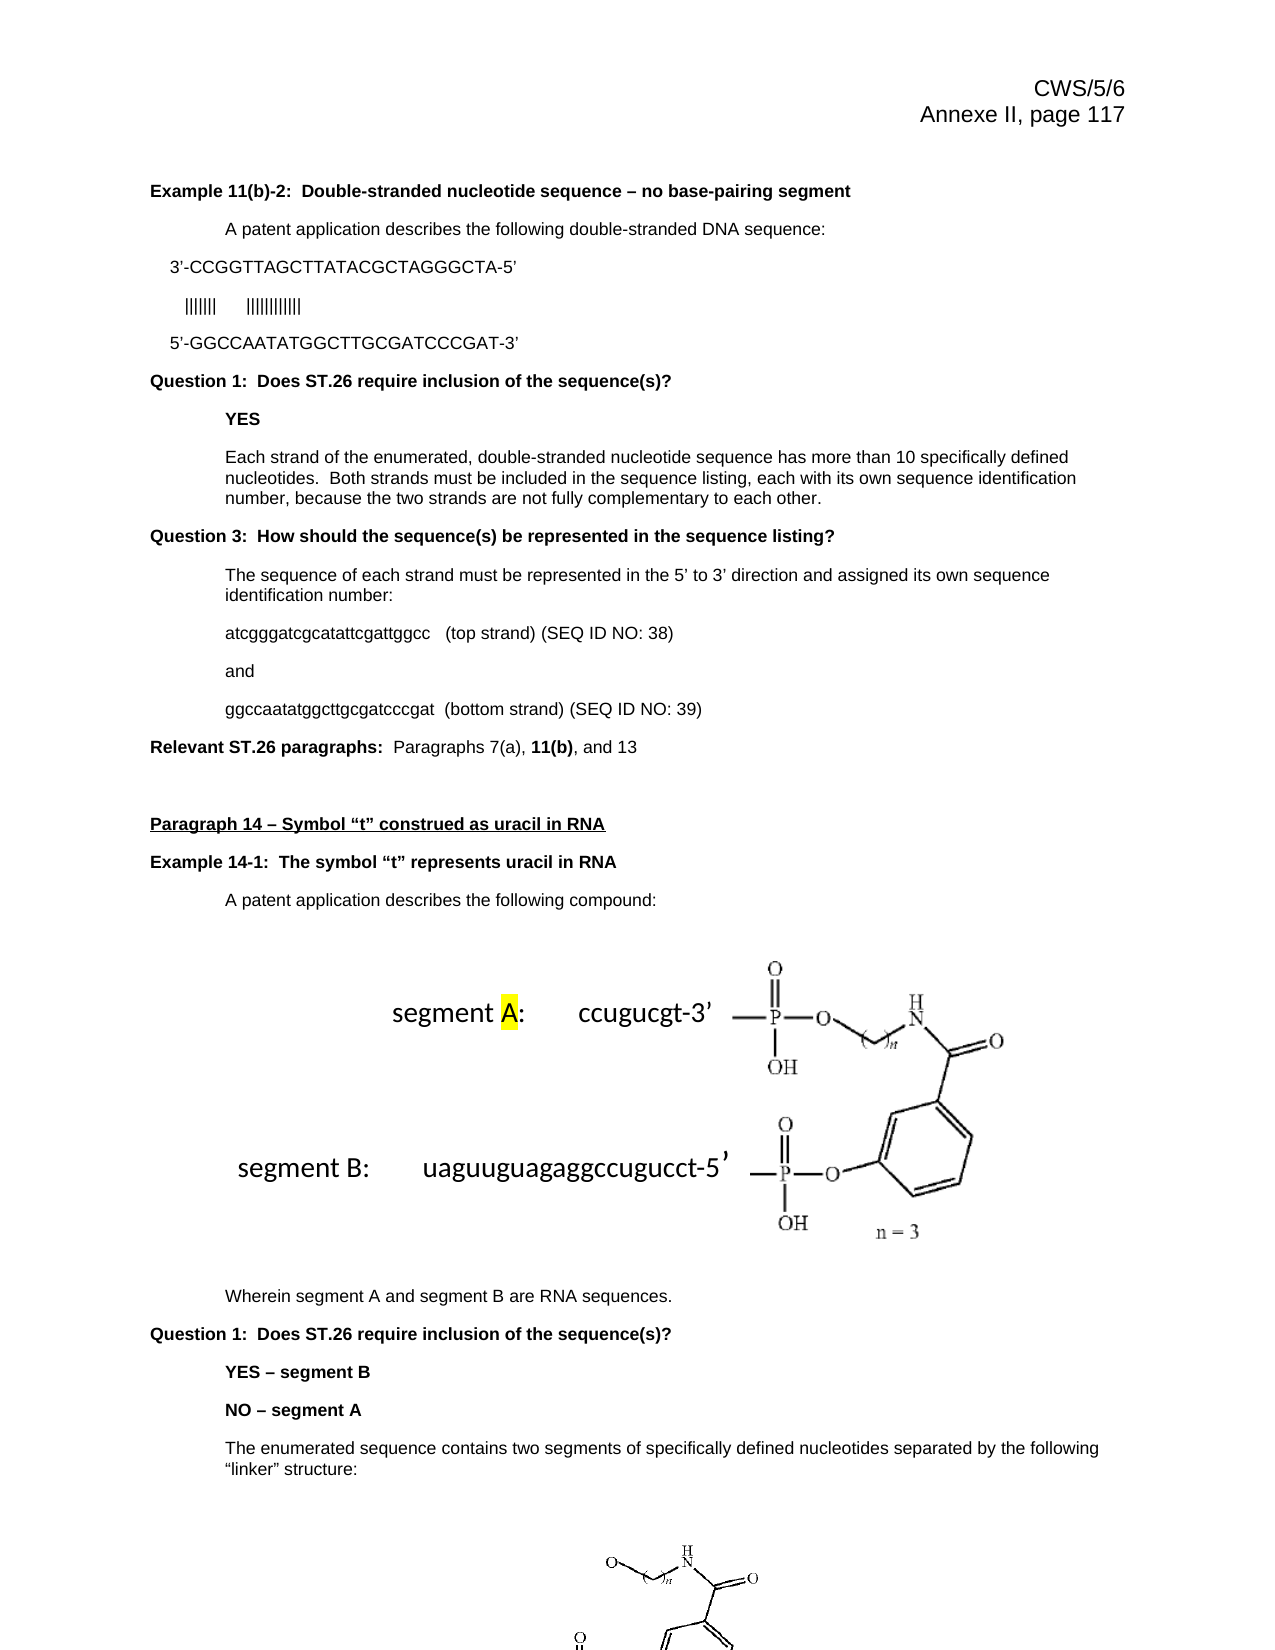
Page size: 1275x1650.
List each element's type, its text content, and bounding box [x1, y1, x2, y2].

text Paragraph 14 – Symbol “t” construed as uracil in RNA [150, 813, 1125, 834]
text NO – segment A [225, 1400, 1125, 1420]
text ggccaatatggcttgcgatcccgat (bottom strand) (SEQ ID NO: 39) [225, 699, 1125, 719]
text Question 1: Does ST.26 require inclusion of the sequence(s)? [150, 371, 1125, 391]
text The sequence of each strand must be represented in the 5’ to 3’ direction and assigned its own sequence identification number: [225, 564, 1125, 605]
picture [551, 1501, 791, 1650]
text Question 1: Does ST.26 require inclusion of the sequence(s)? [150, 1323, 1125, 1344]
text ||||||| |||||||||||| [150, 295, 1125, 315]
text A patent application describes the following double-stranded DNA sequence: [225, 218, 1125, 239]
text Relevant ST.26 paragraphs: Paragraphs 7(a), 11(b), and 13 [150, 737, 1125, 758]
text Question 3: How should the sequence(s) be represented in the sequence listing? [150, 526, 1125, 547]
text Example 14-1: The symbol “t” represents uracil in RNA [150, 852, 1125, 872]
text 3’-CCGGTTAGCTTATACGCTAGGGCTA-5’ [150, 257, 1125, 277]
text A patent application describes the following compound: [225, 890, 1125, 910]
picture [731, 932, 1044, 1268]
text Each strand of the enumerated, double-stranded nucleotide sequence has more than 10 specifically defined nucleotides. Both strands must be included in the sequence listing, each with its own sequence identification number, because the two strands are not fully complementary to each other. [225, 447, 1125, 508]
text YES – segment B [225, 1362, 1125, 1382]
text and [225, 661, 1125, 681]
text Example 11(b)-2: Double-stranded nucleotide sequence – no base-pairing segment [150, 180, 1125, 201]
text atcgggatcgcatattcgattggcc (top strand) (SEQ ID NO: 38) [225, 623, 1125, 643]
text The enumerated sequence contains two segments of specifically defined nucleotides separated by the following “linker” structure: [225, 1438, 1125, 1479]
text YES [225, 409, 1125, 429]
text 5’-GGCCAATATGGCTTGCGATCCCGAT-3’ [150, 333, 1125, 353]
